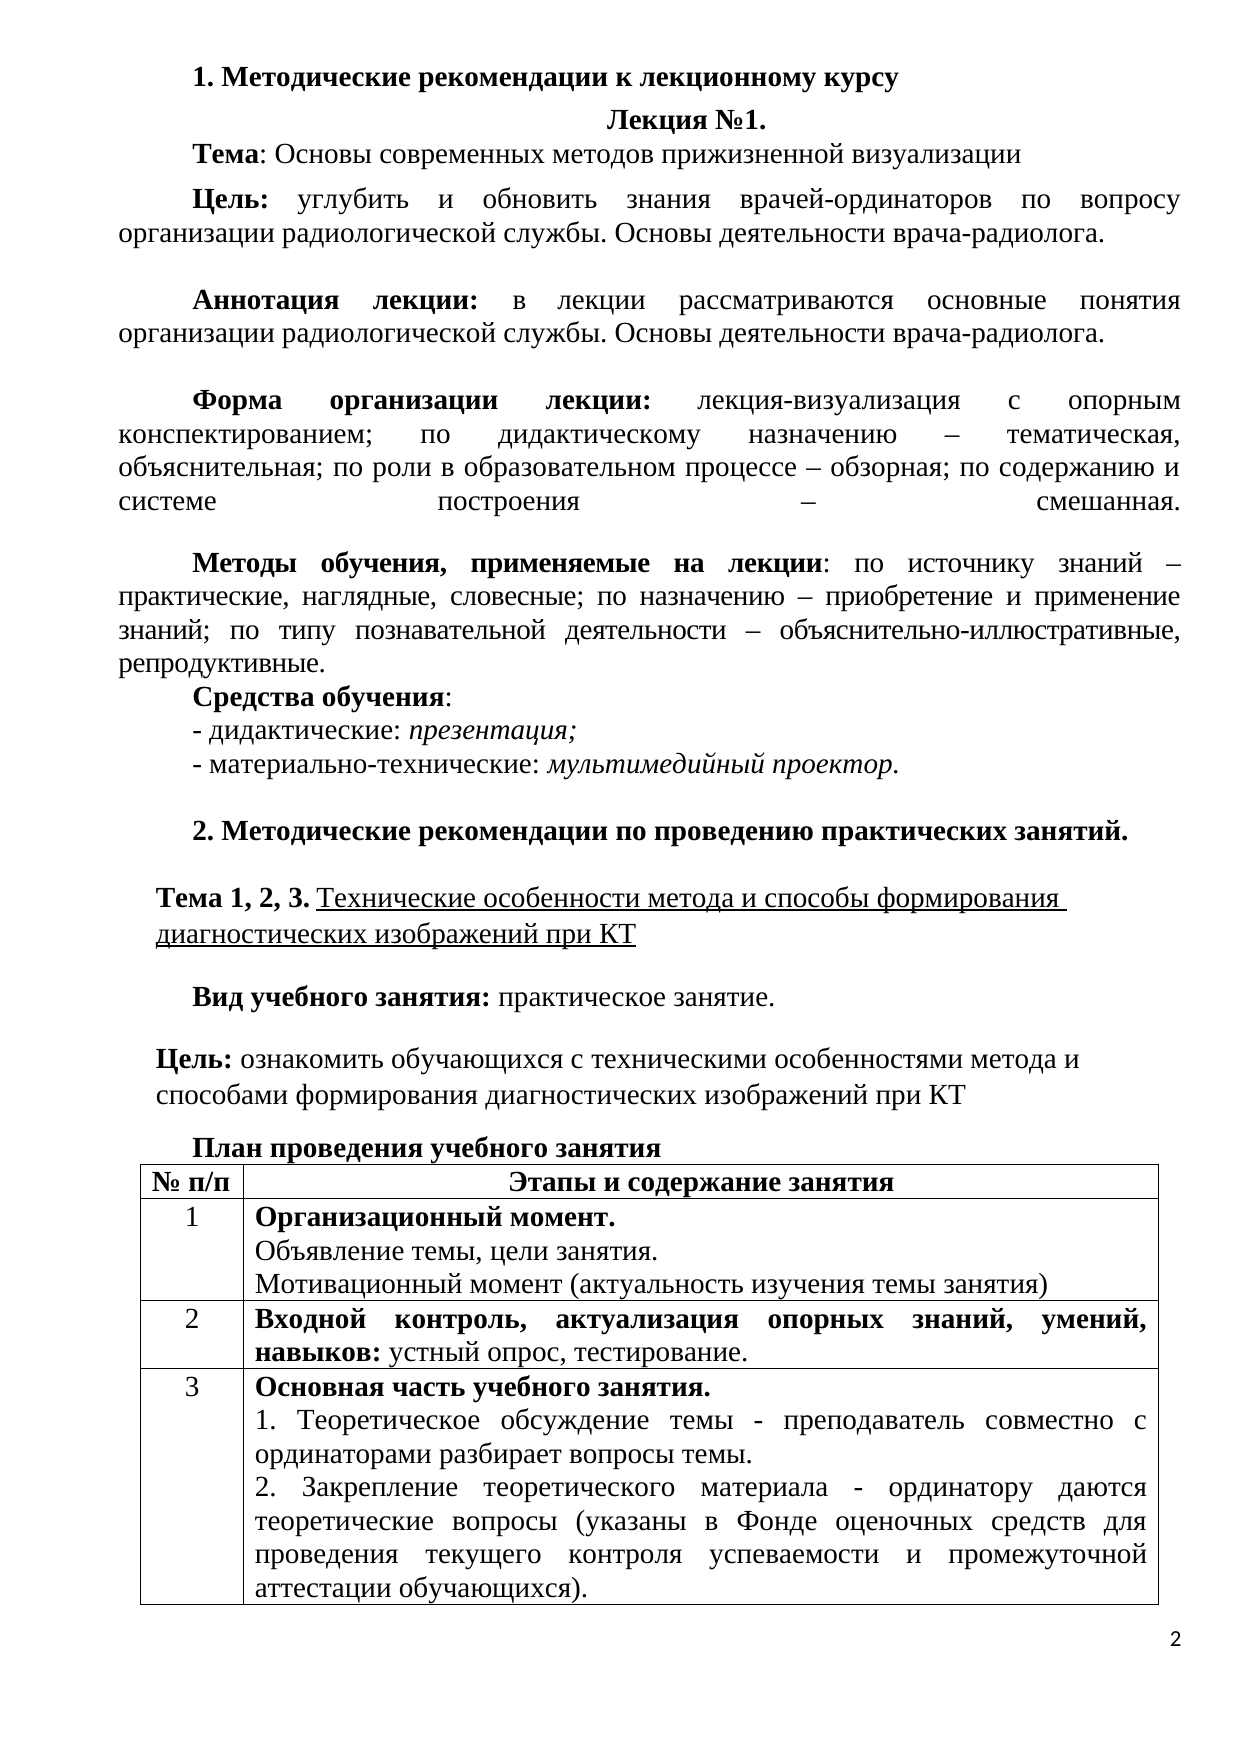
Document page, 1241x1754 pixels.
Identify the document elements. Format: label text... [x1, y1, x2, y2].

table_cell 1 [141, 1199, 243, 1300]
table_cell 2 [141, 1301, 243, 1368]
text План проведения учебного занятия [118, 1130, 1181, 1163]
table_cell 3 [141, 1369, 243, 1604]
text Тема: Основы современных методов прижизненной визуализации [118, 136, 1181, 169]
text Цель: ознакомить обучающихся с техническими особенностями метода и способами формирования диагностических изображений при КТ [156, 1041, 1181, 1111]
table_cell Входной контроль, актуализация опорных знаний, умений, навыков: устный опрос, тестирование. [244, 1301, 1158, 1368]
text Форма организации лекции: лекция-визуализация с опорным конспектированием; по дидактическому назначению – тематическая, объяснительная; по роли в образовательном процессе – обзорная; по содержанию и системе построения – смешанная. [118, 382, 1181, 545]
text Вид учебного занятия: практическое занятие. [118, 979, 1181, 1012]
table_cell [244, 1369, 1158, 1604]
text Аннотация лекции: в лекции рассматриваются основные понятия организации радиологической службы. Основы деятельности врача-радиолога. [118, 282, 1181, 349]
text - материально-технические: мультимедийный проектор. [118, 746, 1181, 779]
text Тема 1, 2, 3. Технические особенности метода и способы формирования диагностических изображений при КТ [156, 880, 1181, 950]
text Цель: углубить и обновить знания врачей-ординаторов по вопросу организации радиологической службы. Основы деятельности врача-радиолога. [118, 181, 1181, 248]
table_cell Организационный момент. Объявление темы, цели занятия. Мотивационный момент (актуальность изучения темы занятия) [244, 1199, 1158, 1300]
text Лекция №1. [118, 102, 1181, 136]
text Средства обучения: [118, 679, 1181, 712]
table_header Этапы и содержание занятия [244, 1165, 1158, 1198]
text 1. Методические рекомендации к лекционному курсу [118, 59, 1181, 93]
text 2. Методические рекомендации по проведению практических занятий. [118, 813, 1181, 847]
text - дидактические: презентация; [118, 712, 1181, 746]
text Методы обучения, применяемые на лекции: по источнику знаний – практические, наглядные, словесные; по назначению – приобретение и применение знаний; по типу познавательной деятельности – объяснительно-иллюстративные, репродуктивные. [118, 545, 1181, 679]
table_header № п/п [141, 1165, 243, 1198]
